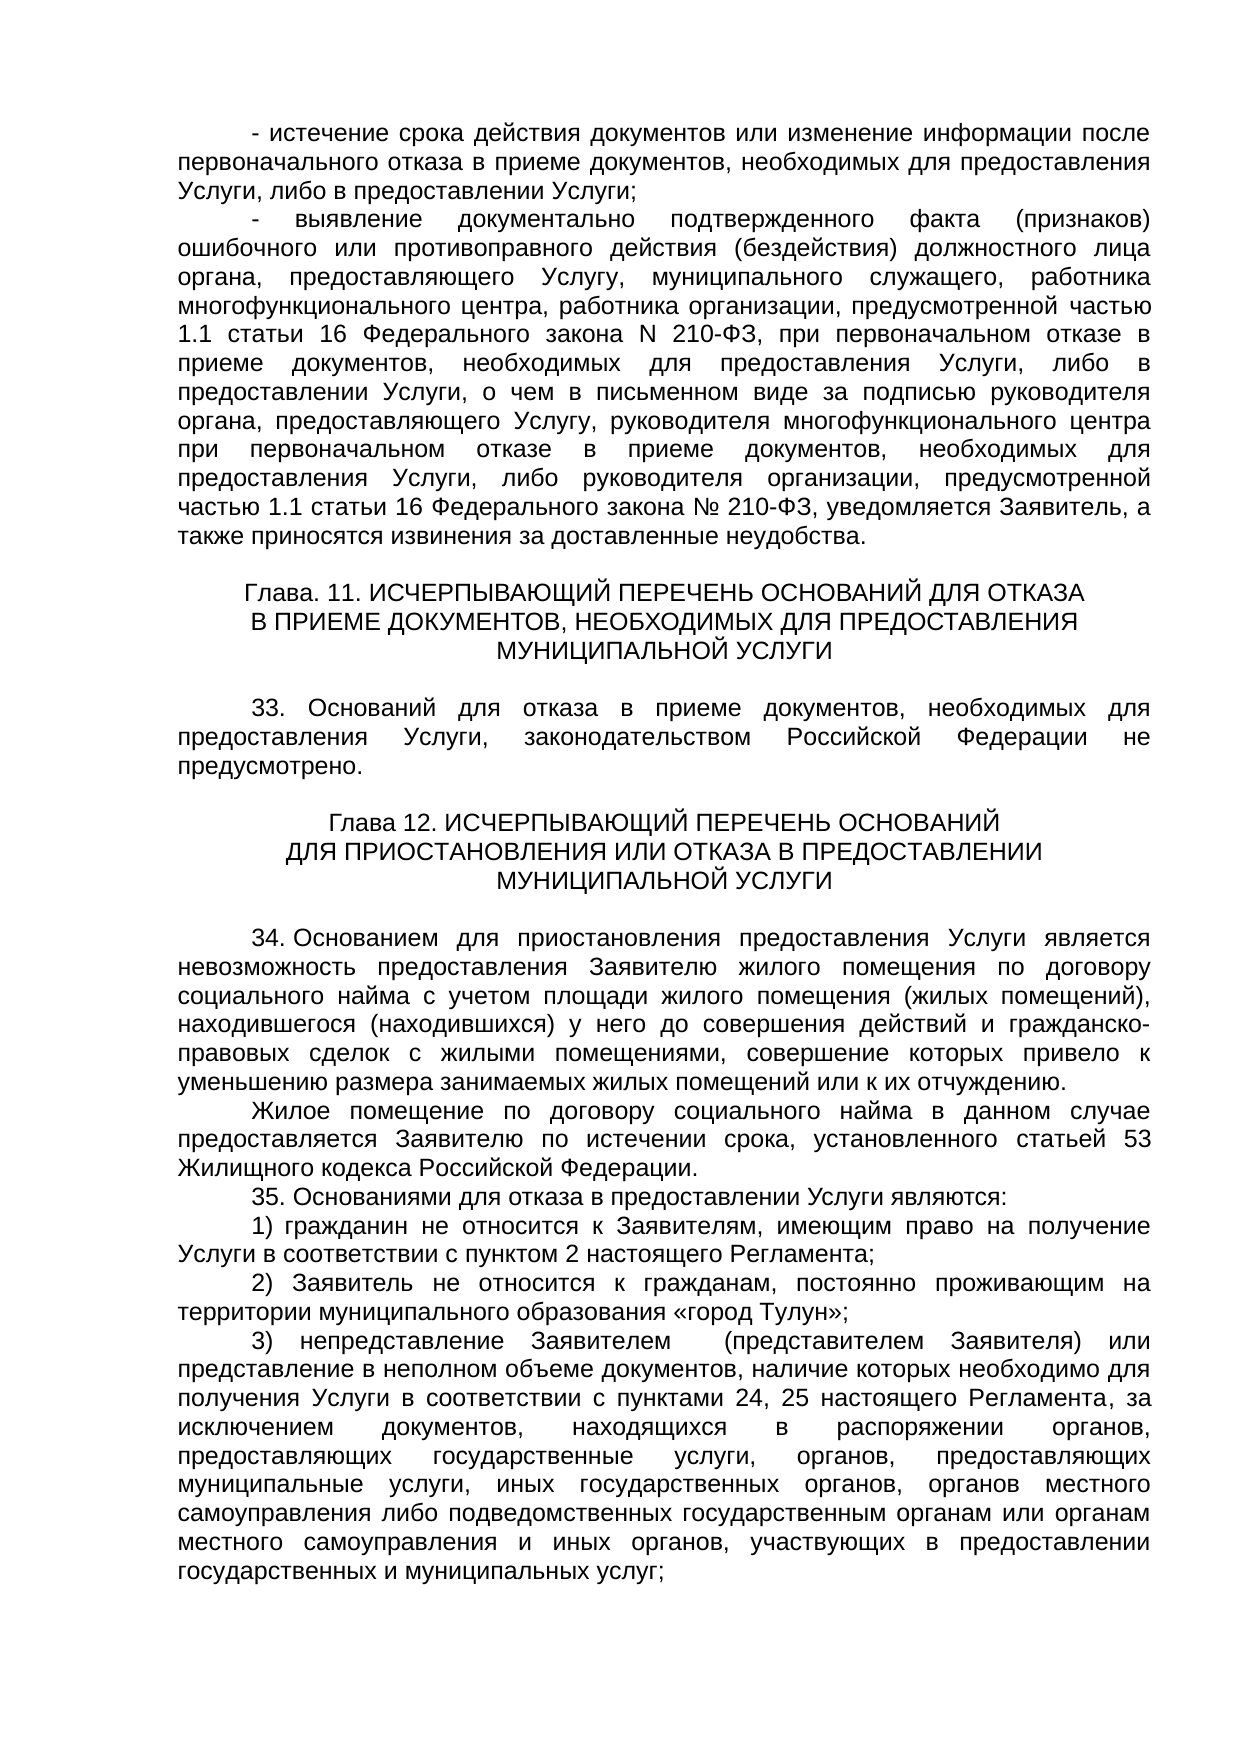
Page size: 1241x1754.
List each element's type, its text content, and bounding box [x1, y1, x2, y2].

text ДЛЯ ПРИОСТАНОВЛЕНИЯ ИЛИ ОТКАЗА В ПРЕДОСТАВЛЕНИИ МУНИЦИПАЛЬНОЙ УСЛУГИ [177, 837, 1152, 894]
text 34. Основанием для приостановления предоставления Услуги является невозможность предоставления Заявителю жилого помещения по договору социального найма с учетом площади жилого помещения (жилых помещений), находившегося (находившихся) у него до совершения действий и гражданско-правовых сделок с жилыми помещениями, совершение которых привело к уменьшению размера занимаемых жилых помещений или к их отчуждению. [177, 923, 1152, 1096]
text В ПРИЕМЕ ДОКУМЕНТОВ, НЕОБХОДИМЫХ ДЛЯ ПРЕДОСТАВЛЕНИЯ МУНИЦИПАЛЬНОЙ УСЛУГИ [177, 607, 1152, 664]
text 35. Основаниями для отказа в предоставлении Услуги являются: [177, 1182, 1152, 1211]
text Глава. 11. ИСЧЕРПЫВАЮЩИЙ ПЕРЕЧЕНЬ ОСНОВАНИЙ ДЛЯ ОТКАЗА [177, 578, 1152, 607]
text - выявление документально подтвержденного факта (признаков) ошибочного или противоправного действия (бездействия) должностного лица органа, предоставляющего Услугу, муниципального служащего, работника многофункционального центра, работника организации, предусмотренной частью 1.1 статьи 16 Федерального закона N 210-ФЗ, при первоначальном отказе в приеме документов, необходимых для предоставления Услуги, либо в предоставлении Услуги, о чем в письменном виде за подписью руководителя органа, предоставляющего Услугу, руководителя многофункционального центра при первоначальном отказе в приеме документов, необходимых для предоставления Услуги, либо руководителя организации, предусмотренной частью 1.1 статьи 16 Федерального закона № 210-ФЗ, уведомляется Заявитель, а также приносятся извинения за доставленные неудобства. [177, 204, 1152, 549]
text Жилое помещение по договору социального найма в данном случае предоставляется Заявителю по истечении срока, установленного статьей 53 Жилищного кодекса Российской Федерации. [177, 1096, 1152, 1182]
text Глава 12. ИСЧЕРПЫВАЮЩИЙ ПЕРЕЧЕНЬ ОСНОВАНИЙ [177, 808, 1152, 837]
text 1) гражданин не относится к Заявителям, имеющим право на получение Услуги в соответствии с пунктом 2 настоящего Регламента; [177, 1211, 1152, 1268]
text 2) Заявитель не относится к гражданам, постоянно проживающим на территории муниципального образования «город Тулун»; [177, 1268, 1152, 1326]
text 33. Оснований для отказа в приеме документов, необходимых для предоставления Услуги, законодательством Российской Федерации не предусмотрено. [177, 693, 1152, 779]
text - истечение срока действия документов или изменение информации после первоначального отказа в приеме документов, необходимых для предоставления Услуги, либо в предоставлении Услуги; [177, 118, 1152, 204]
text 3) непредставление Заявителем (представителем Заявителя) или представление в неполном объеме документов, наличие которых необходимо для получения Услуги в соответствии с пунктами 24, 25 настоящего Регламента, за исключением документов, находящихся в распоряжении органов, предоставляющих государственные услуги, органов, предоставляющих муниципальные услуги, иных государственных органов, органов местного самоуправления либо подведомственных государственным органам или органам местного самоуправления и иных органов, участвующих в предоставлении государственных и муниципальных услуг; [177, 1326, 1152, 1584]
